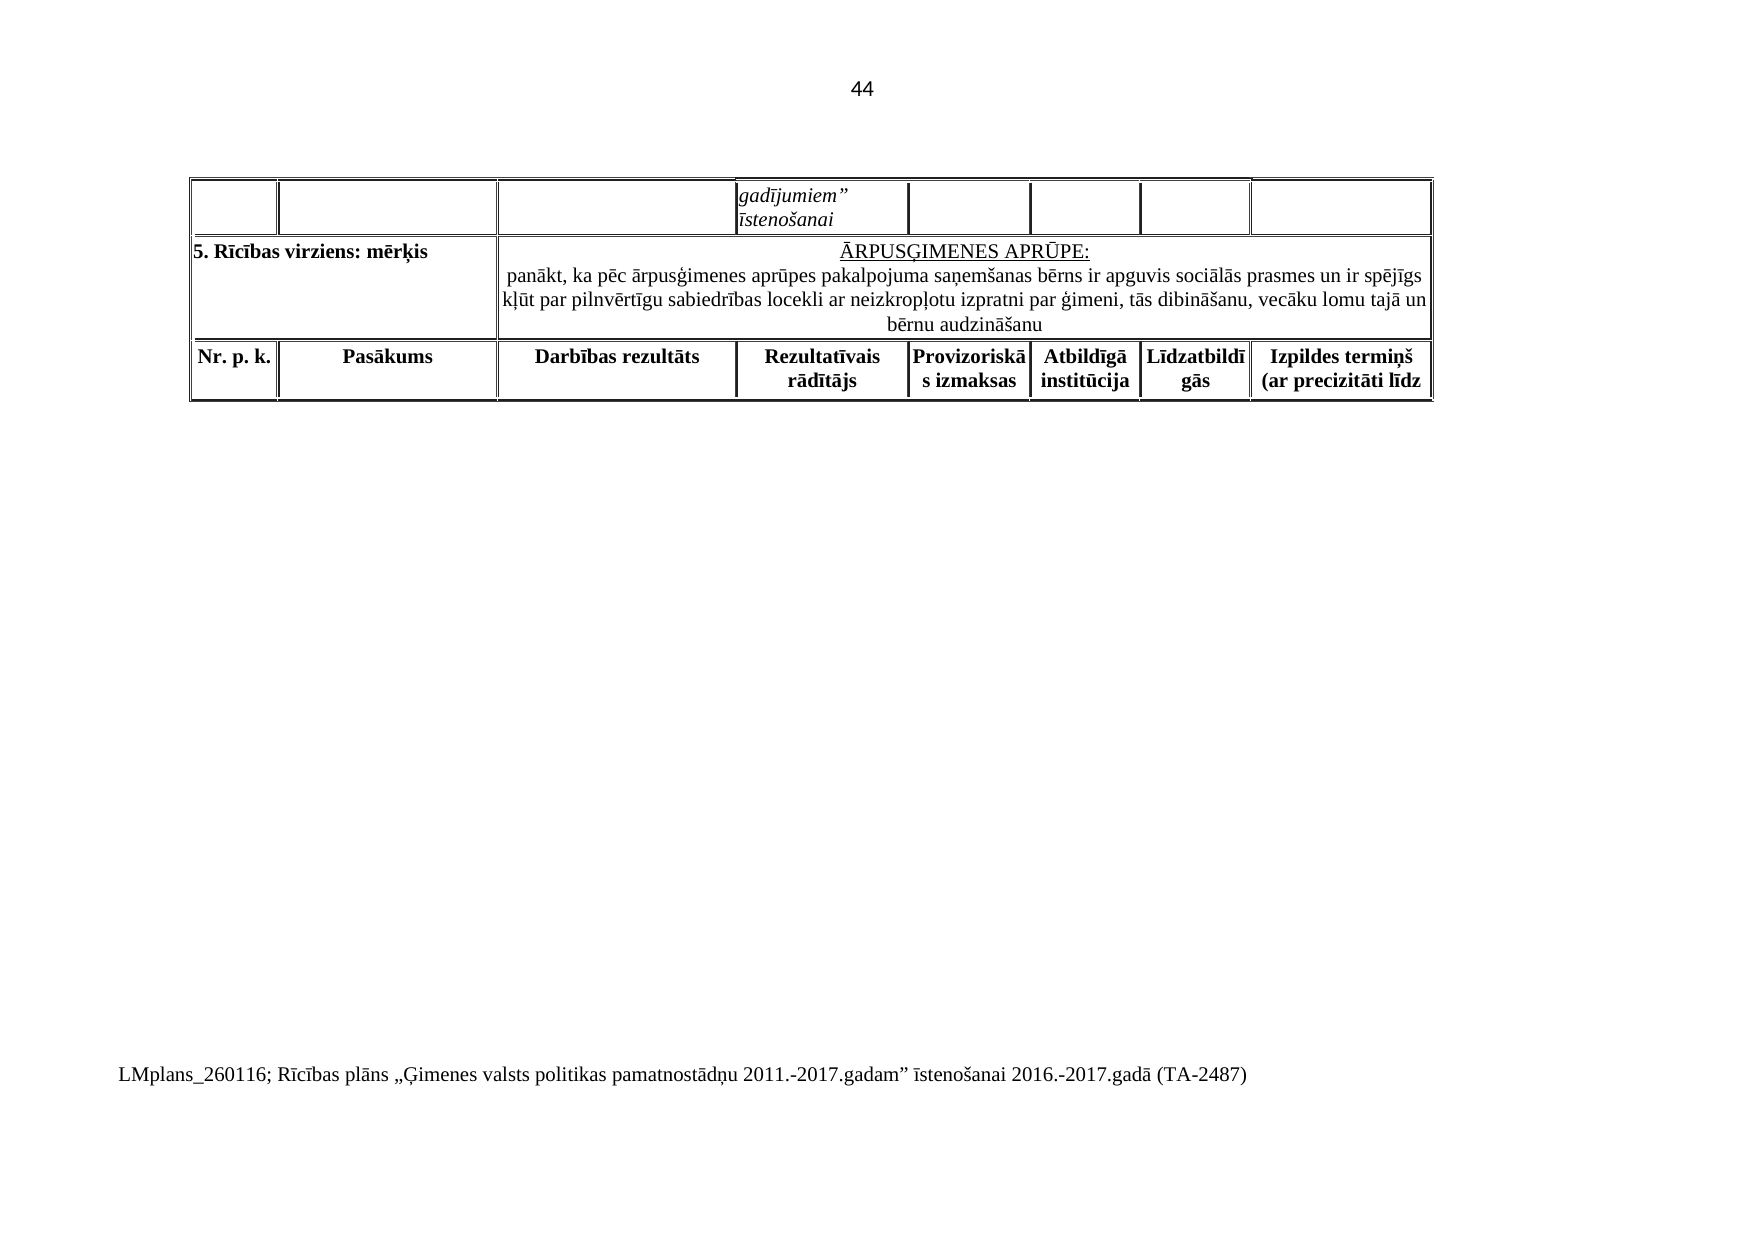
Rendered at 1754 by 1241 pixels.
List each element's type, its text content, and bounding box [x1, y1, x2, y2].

table_cell Darbības rezultāts [498, 342, 736, 399]
table_cell Rezultatīvais rādītājs [736, 342, 908, 399]
table_cell Valsts budžeta līdzekļu ietvaros [908, 179, 1030, 233]
table_cell Ārpusģimenes aprūpe: panākt, ka pēc ārpusģimenes aprūpes pakalpojuma saņemšanas bērns ir apguvis sociālās prasmes un ir spējīgs kļūt par pilnvērtīgu sabiedrības locekli ar neizkropļotu izpratni par ģimeni, tās dibināšanu, vecāku lomu tajā un bērnu audzināšanu [499, 237, 1430, 338]
table_cell Provizoriskās izmaksas (norādot avotu) [908, 342, 1030, 399]
table_cell Nr. p. k. [192, 338, 278, 399]
table_cell Pasākums [278, 342, 497, 399]
table_cell VBTAI [1140, 179, 1251, 233]
table_cell Atbildīgā institūcija [1030, 342, 1140, 399]
table_cell Līdzatbildīgās institūcijas [1140, 342, 1251, 399]
table_cell LM [1030, 179, 1140, 233]
table_cell 5. Rīcības virziens: mērķis [192, 234, 496, 338]
table_cell Izpildes termiņš (ar precizitāti līdz pusgadam) [1251, 342, 1432, 399]
